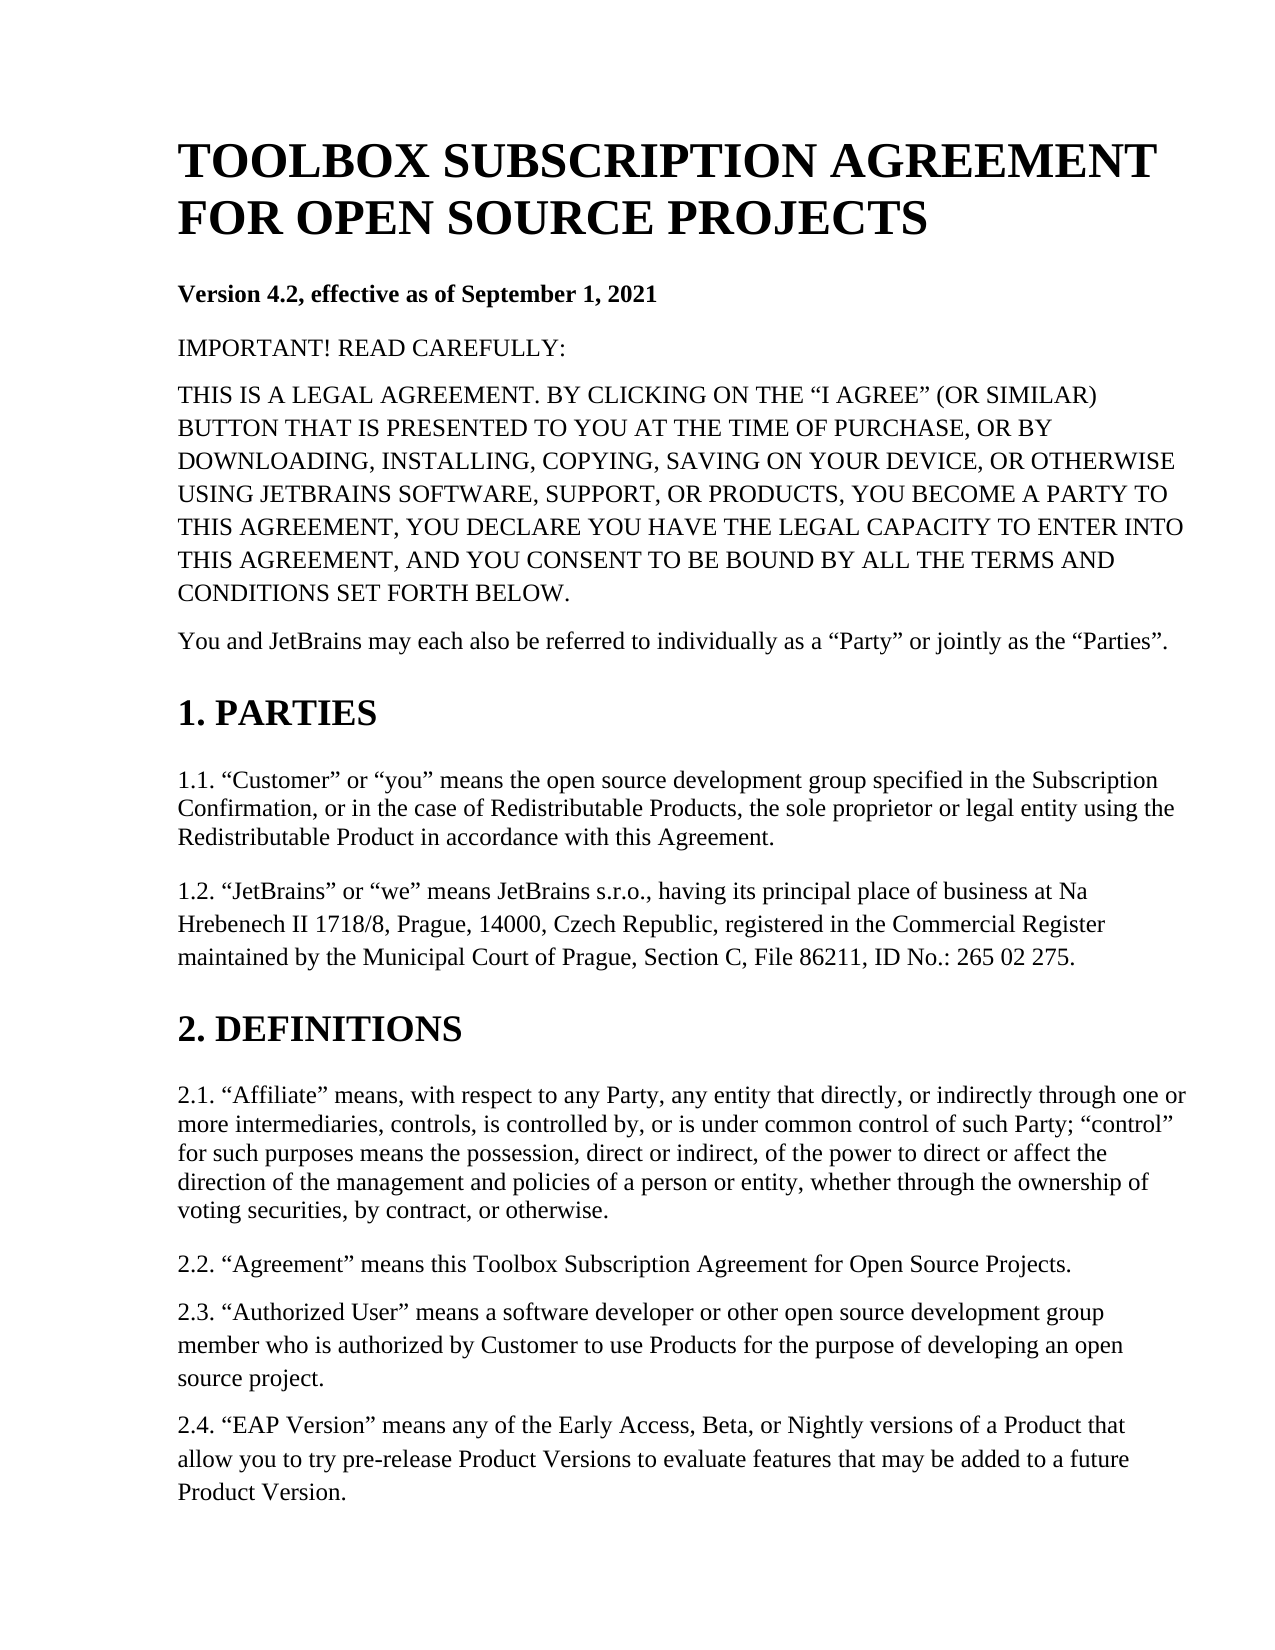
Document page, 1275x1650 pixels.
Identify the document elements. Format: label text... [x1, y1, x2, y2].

text 1.2. “JetBrains” or “we” means JetBrains s.r.o., having its principal place of business at Na Hrebenech II 1718/8, Prague, 14000, Czech Republic, registered in the Commercial Register maintained by the Municipal Court of Prague, Section C, File 86211, ID No.: 265 02 275. [177, 876, 1186, 971]
subtitle 2. DEFINITIONS [177, 1006, 1186, 1049]
text You and JetBrains may each also be referred to individually as a “Party” or jointly as the “Parties”. [177, 626, 1186, 655]
subtitle TOOLBOX SUBSCRIPTION AGREEMENT FOR OPEN SOURCE PROJECTS [177, 131, 1186, 246]
text 2.2. “Agreement” means this Toolbox Subscription Agreement for Open Source Projects. [177, 1249, 1186, 1278]
text 2.4. “EAP Version” means any of the Early Access, Beta, or Nightly versions of a Product that allow you to try pre-release Product Versions to evaluate features that may be added to a future Product Version. [177, 1411, 1186, 1505]
text 2.3. “Authorized User” means a software developer or other open source development group member who is authorized by Customer to use Products for the purpose of developing an open source project. [177, 1297, 1186, 1392]
text THIS IS A LEGAL AGREEMENT. BY CLICKING ON THE “I AGREE” (OR SIMILAR) BUTTON THAT IS PRESENTED TO YOU AT THE TIME OF PURCHASE, OR BY DOWNLOADING, INSTALLING, COPYING, SAVING ON YOUR DEVICE, OR OTHERWISE USING JETBRAINS SOFTWARE, SUPPORT, OR PRODUCTS, YOU BECOME A PARTY TO THIS AGREEMENT, YOU DECLARE YOU HAVE THE LEGAL CAPACITY TO ENTER INTO THIS AGREEMENT, AND YOU CONSENT TO BE BOUND BY ALL THE TERMS AND CONDITIONS SET FORTH BELOW. [177, 380, 1186, 607]
text IMPORTANT! READ CAREFULLY: [177, 333, 1186, 361]
subtitle 1. PARTIES [177, 690, 1186, 733]
